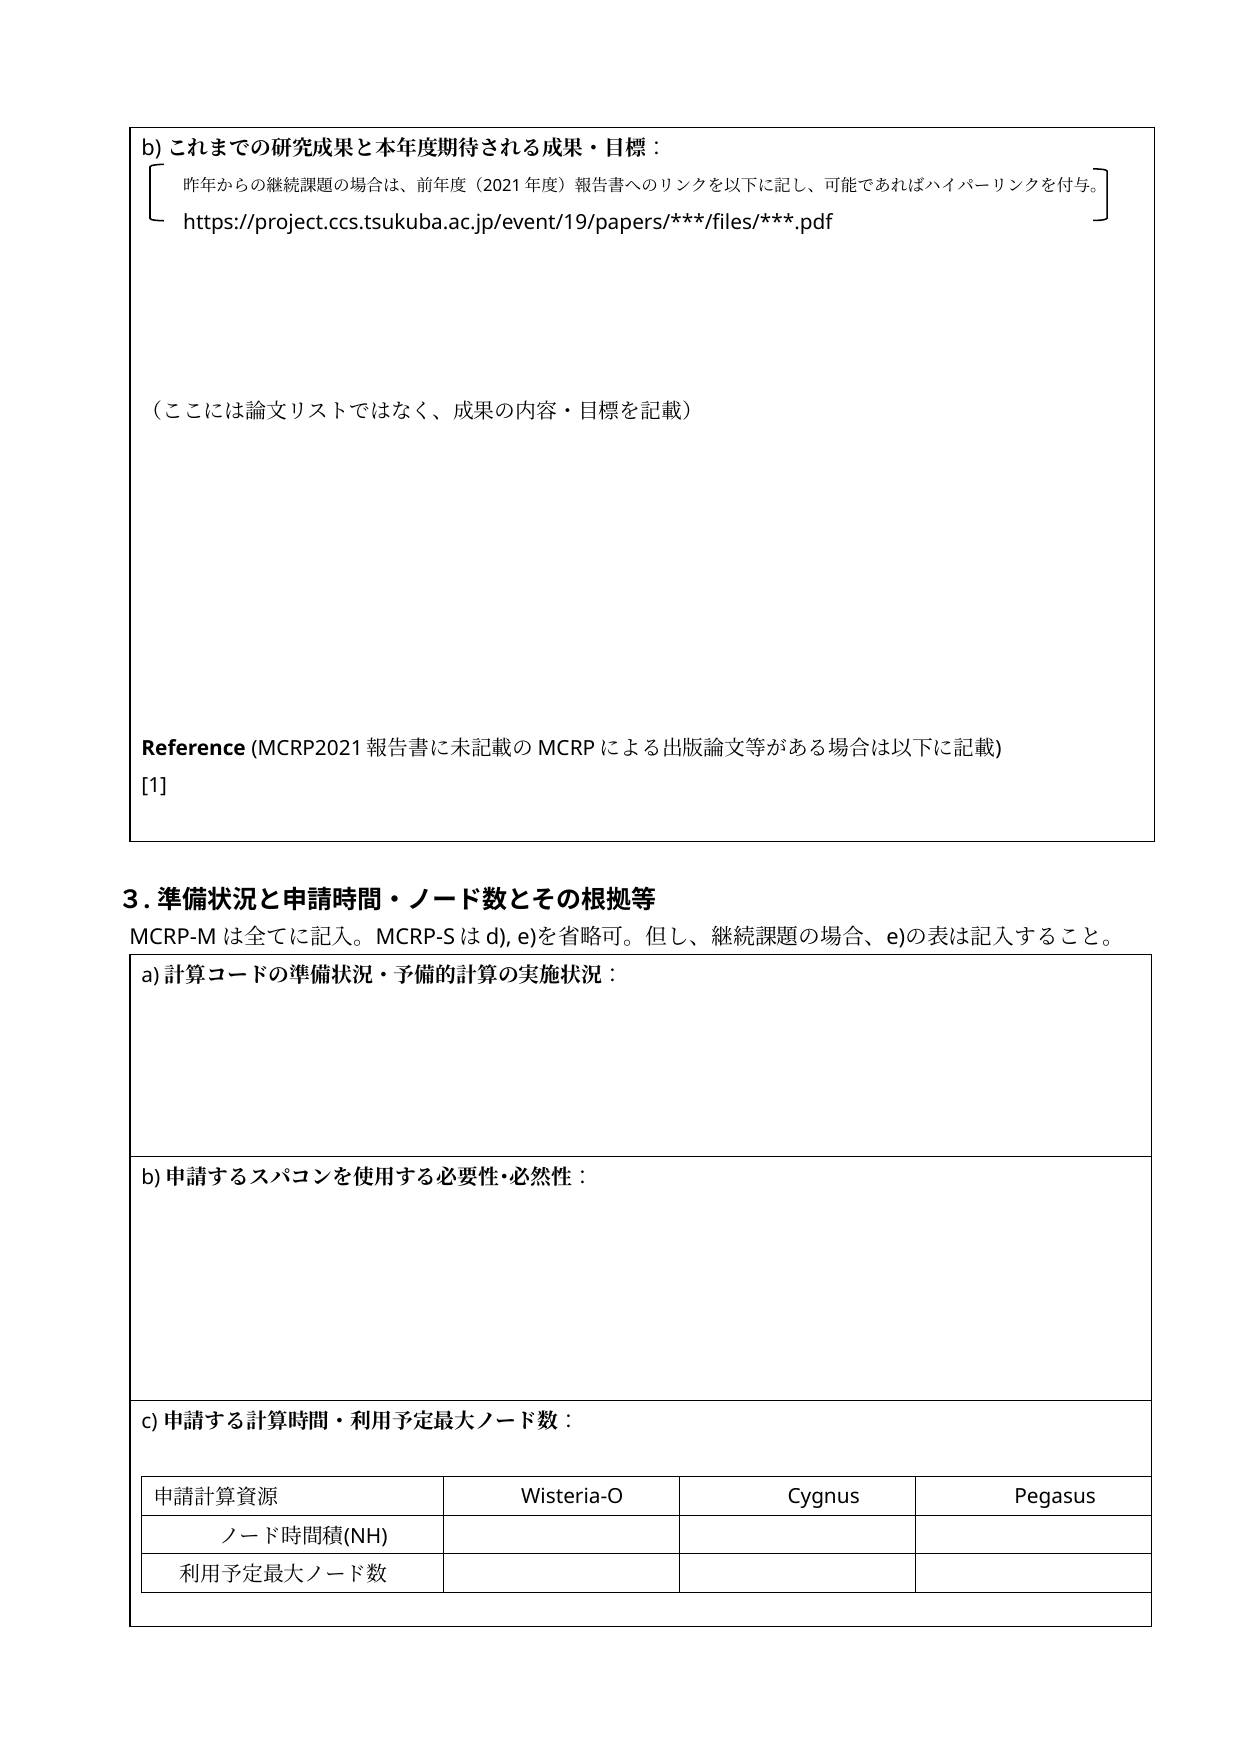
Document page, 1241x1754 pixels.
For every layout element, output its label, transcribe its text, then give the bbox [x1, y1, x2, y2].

table_cell b) これまでの研究成果と本年度期待される成果・目標： 昨年からの継続課題の場合は、前年度（2021年度）報告書へのリンクを以下に記し、可能であればハイパーリンクを付与。 https://project.ccs.tsukuba.ac.jp/event/19/papers/***/files/***.pdf （ここには論文リストではなく、成果の内容・目標を記載） Reference (MCRP2021報告書に未記載のMCRPによる出版論文等がある場合は以下に記載) [1] [131, 128, 1154, 841]
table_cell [131, 1401, 1151, 1626]
table_cell b) 申請するスパコンを使用する必要性･必然性： [131, 1157, 1151, 1400]
text MCRP-M は全てに記入。MCRP-Sはd), e)を省略可。但し、継続課題の場合、e)の表は記入すること。 [118, 917, 1122, 954]
text ３. 準備状況と申請時間・ノード数とその根拠等 [118, 879, 1122, 917]
table_header a) 計算コードの準備状況・予備的計算の実施状況： [131, 955, 1151, 1156]
